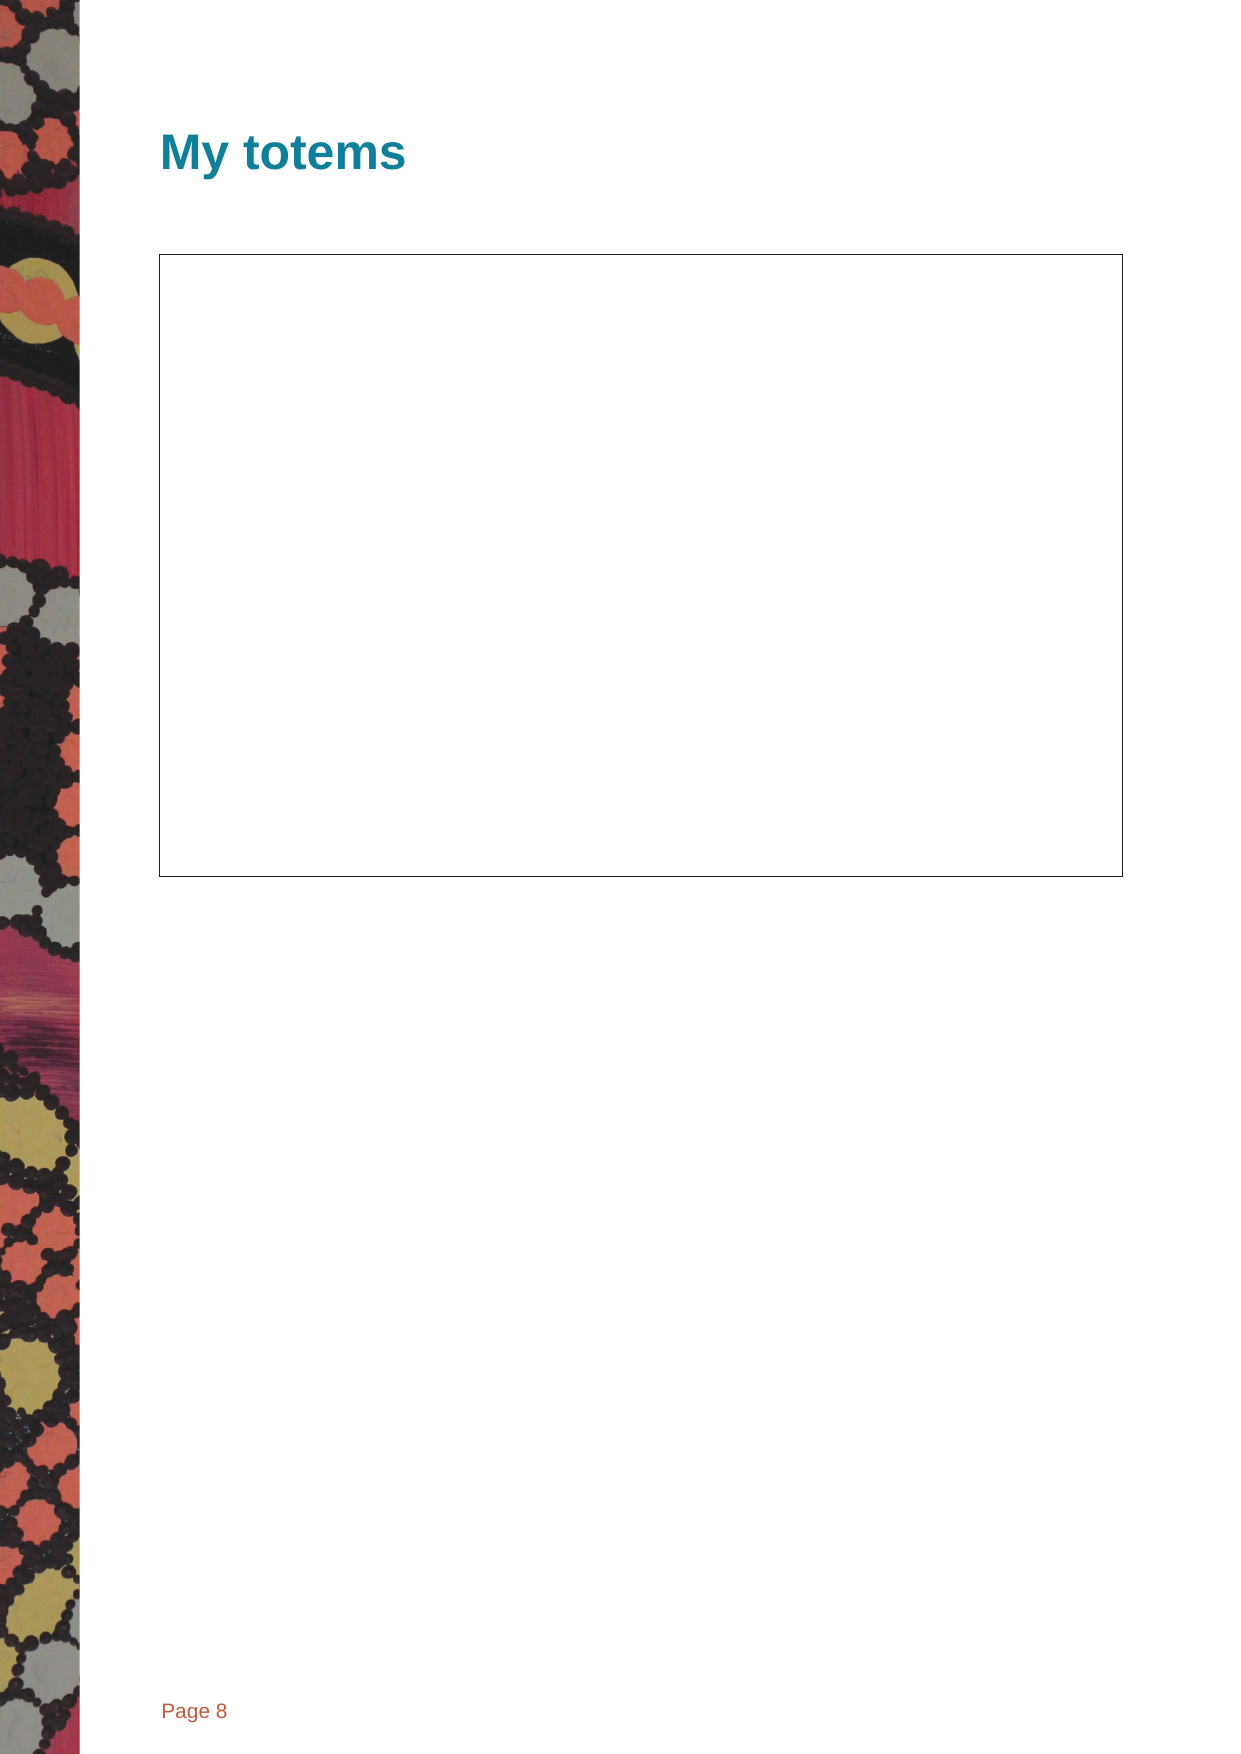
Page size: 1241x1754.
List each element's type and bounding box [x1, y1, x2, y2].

picture [0, 0, 80, 1754]
